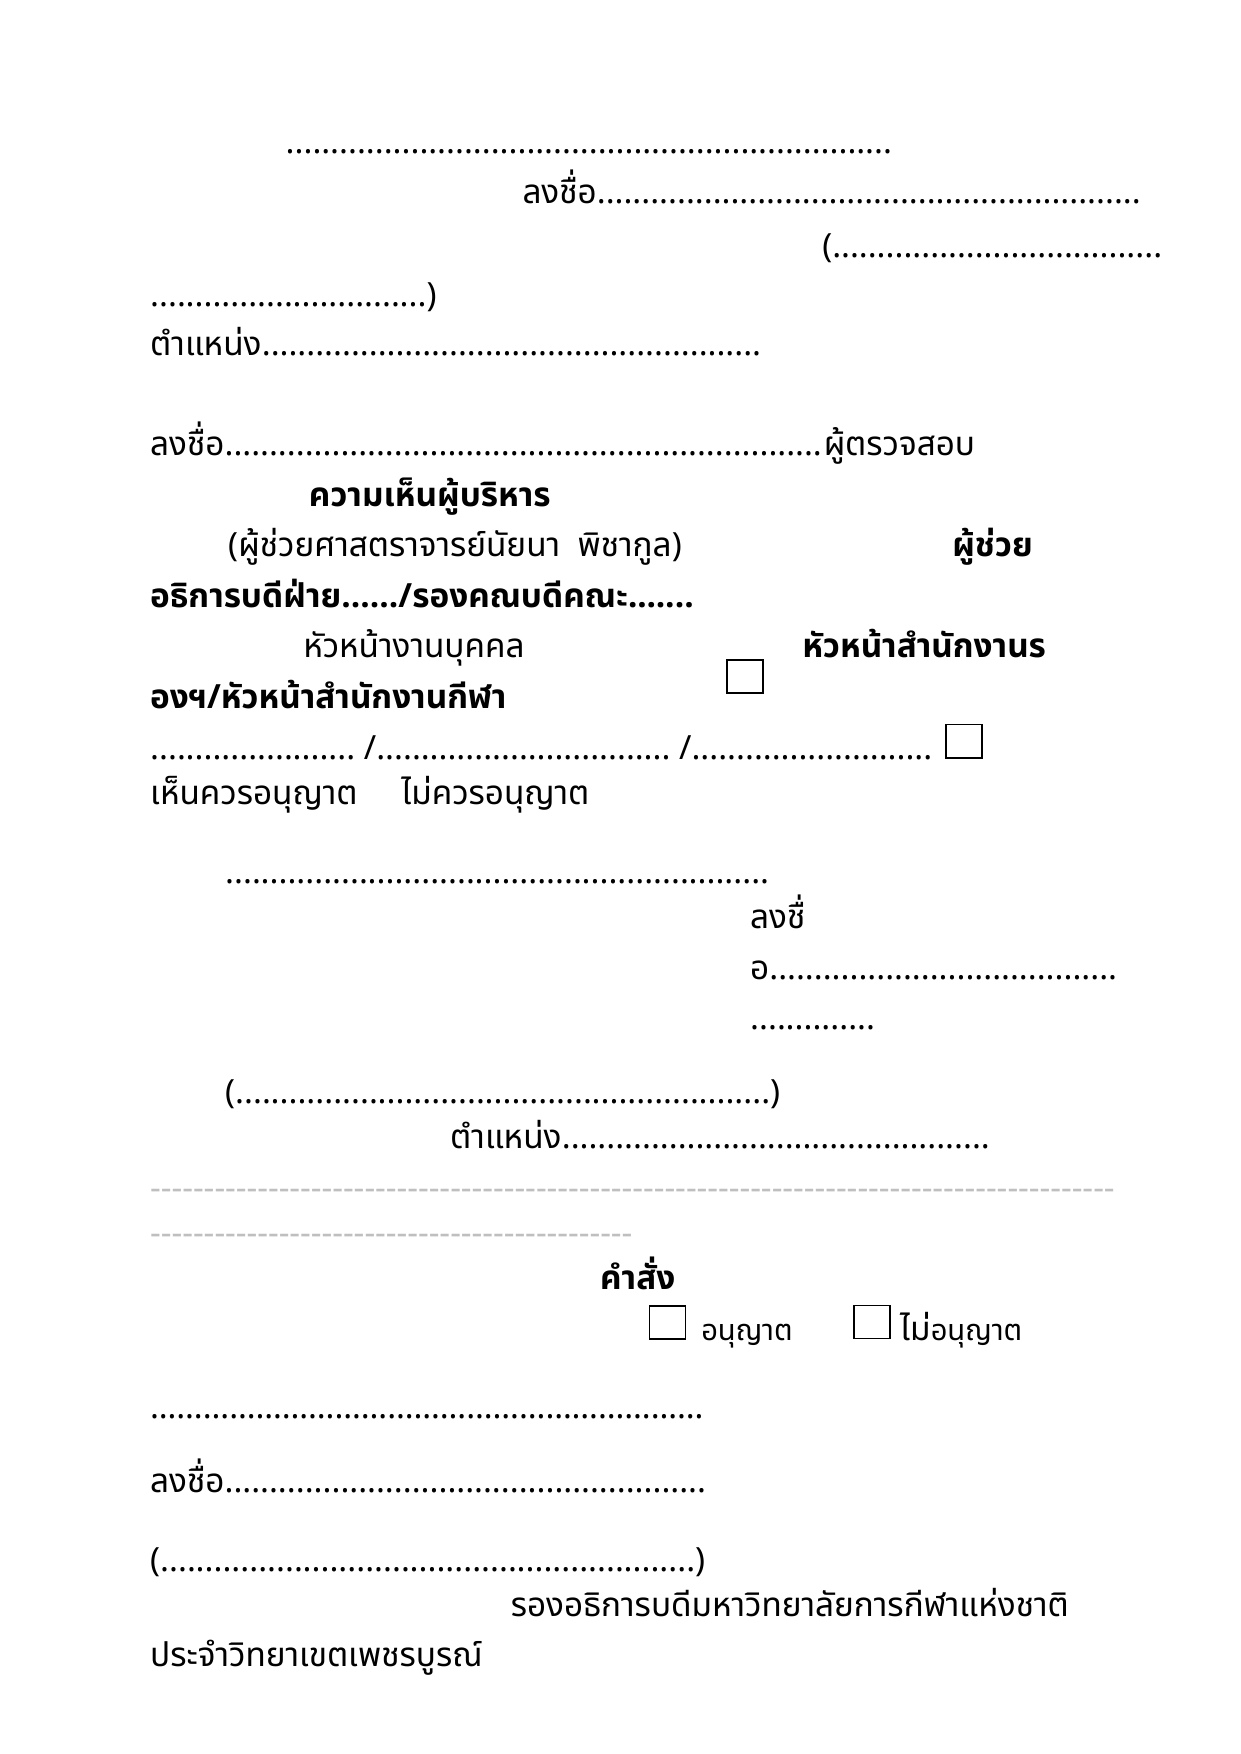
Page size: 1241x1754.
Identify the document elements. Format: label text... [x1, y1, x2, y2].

text ............................................................. [150, 819, 1122, 893]
text ....................... /................................. /........................... เห็นควรอนุญาต ไม่ควรอนุญาต [150, 723, 1122, 819]
text ลงชื่อ..................................................... [750, 893, 1122, 1039]
text (............................................................) [150, 1507, 1122, 1581]
text หัวหน้างานบุคคล หัวหน้าสำนักงานรองฯ/หัวหน้าสำนักงานกีฬา [150, 622, 1139, 723]
text --------------------------------------------------------------------------------------------------------------------------------------- [150, 1163, 1122, 1254]
text คำสั่ง [525, 1254, 1122, 1305]
text ……………………………………………………… [150, 1355, 1122, 1429]
text รองอธิการบดีมหาวิทยาลัยการกีฬาแห่งชาติ ประจำวิทยาเขตเพชรบูรณ์ [150, 1581, 1122, 1682]
text (............................................................) ตำแหน่ง................................................ [150, 1039, 1122, 1163]
text (ผู้ช่วยศาสตราจารย์นัยนา พิชากูล) ผู้ช่วยอธิการบดีฝ่าย....../รองคณบดีคณะ….... [150, 521, 1122, 622]
text ลงชื่อ...................................................................ผู้ตรวจสอบ ความเห็นผู้บริหาร [150, 420, 1122, 521]
text ลงชื่อ...................................................... [150, 1429, 1122, 1507]
text อนุญาต ไม่อนุญาต [150, 1305, 1122, 1355]
